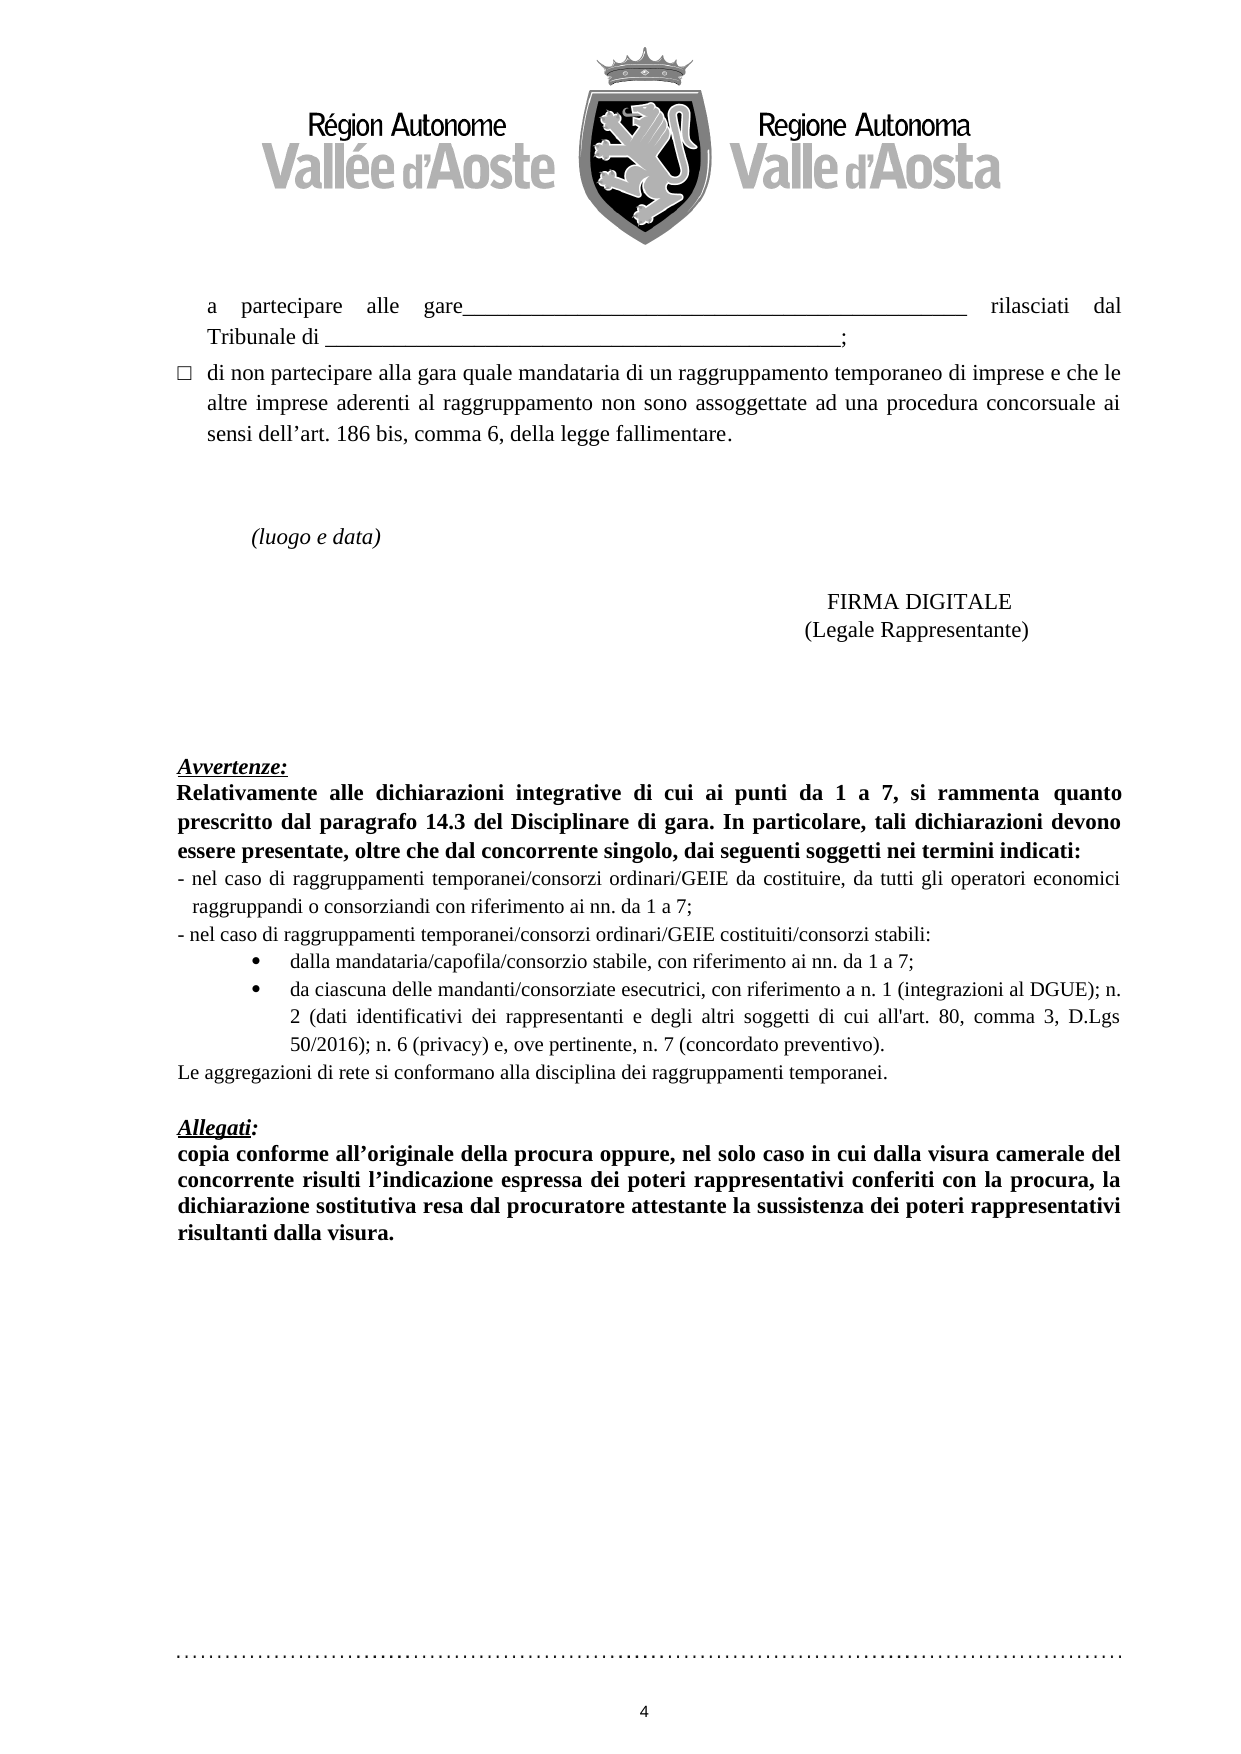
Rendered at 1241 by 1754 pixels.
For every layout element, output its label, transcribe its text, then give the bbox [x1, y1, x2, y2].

text FIRMA DIGITALE [177, 588, 1119, 614]
list di non partecipare alla gara quale mandataria di un raggruppamento temporaneo di imprese e che le altre imprese aderenti al raggruppamento non sono assoggettate ad una procedura concorsuale ai sensi dell’art. 186 bis, comma 6, della legge fallimentare. [177, 359, 1122, 446]
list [177, 293, 1122, 349]
text Le aggregazioni di rete si conformano alla disciplina dei raggruppamenti temporanei. [177, 1059, 1122, 1084]
text - nel caso di raggruppamenti temporanei/consorzi ordinari/GEIE costituiti/consorzi stabili: [177, 922, 1122, 946]
text copia conforme all’originale della procura oppure, nel solo caso in cui dalla visura camerale del concorrente risulti l’indicazione espressa dei poteri rappresentativi conferiti con la procura, la dichiarazione sostitutiva resa dal procuratore attestante la sussistenza dei poteri rappresentativi risultanti dalla visura. [177, 1140, 1122, 1245]
text Avvertenze: [177, 753, 1122, 779]
text (Legale Rappresentante) [177, 616, 1122, 642]
list dalla mandataria/capofila/consorzio stabile, con riferimento ai nn. da 1 a 7; [252, 949, 1122, 973]
text (luogo e data) [216, 523, 1122, 549]
text Relativamente alle dichiarazioni integrative di cui ai punti da 1 a 7, si rammenta quanto prescritto dal paragrafo 14.3 del Disciplinare di gara. In particolare, tali dichiarazioni devono essere presentate, oltre che dal concorrente singolo, dai seguenti soggetti nei termini indicati: [176, 779, 1122, 864]
list da ciascuna delle mandanti/consorziate esecutrici, con riferimento a n. 1 (integrazioni al DGUE); n. 2 (dati identificativi dei rappresentanti e degli altri soggetti di cui all'art. 80, comma 3, D.Lgs 50/2016); n. 6 (privacy) e, ove pertinente, n. 7 (concordato preventivo). [252, 977, 1122, 1056]
text Allegati: [177, 1113, 1122, 1140]
text - nel caso di raggruppamenti temporanei/consorzi ordinari/GEIE da costituire, da tutti gli operatori economici raggruppandi o consorziandi con riferimento ai nn. da 1 a 7; [177, 866, 1122, 918]
